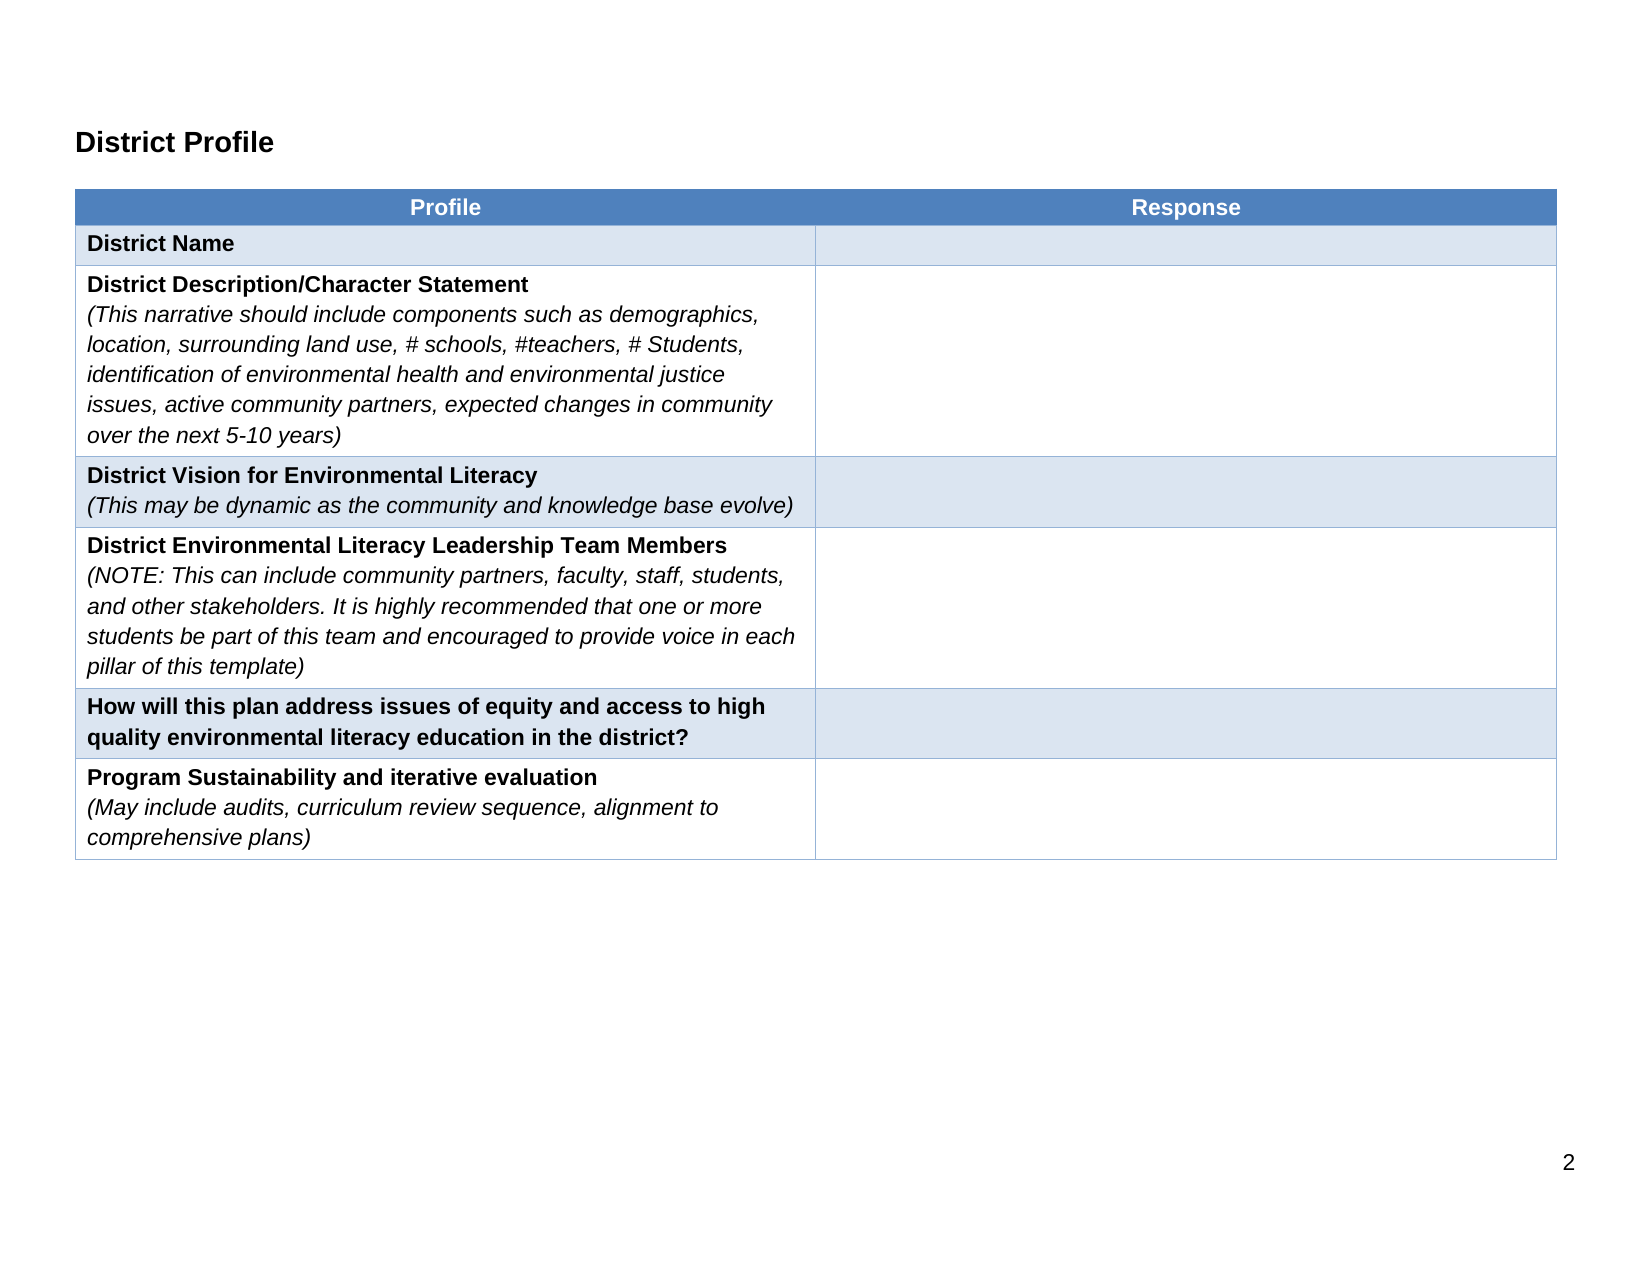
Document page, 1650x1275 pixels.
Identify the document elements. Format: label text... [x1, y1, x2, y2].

table_cell District Description/Character Statement (This narrative should include components such as demographics, location, surrounding land use, # schools, #teachers, # Students, identification of environmental health and environmental justice issues, active community partners, expected changes in community over the next 5-10 years) [76, 266, 815, 456]
table_cell How will this plan address issues of equity and access to high quality environmental literacy education in the district? [76, 689, 815, 758]
table_cell Program Sustainability and iterative evaluation (May include audits, curriculum review sequence, alignment to comprehensive plans) [76, 759, 815, 859]
table_cell District Vision for Environmental Literacy (This may be dynamic as the community and knowledge base evolve) [76, 457, 815, 527]
table_cell [816, 457, 1556, 527]
table_header Profile [76, 190, 815, 225]
table_cell [816, 226, 1556, 265]
table_header Response [816, 190, 1556, 225]
subtitle District Profile [75, 125, 1575, 158]
table_cell District Name [76, 226, 815, 265]
table_cell [816, 689, 1556, 758]
table_cell District Environmental Literacy Leadership Team Members (NOTE: This can include community partners, faculty, staff, students, and other stakeholders. It is highly recommended that one or more students be part of this team and encouraged to provide voice in each pillar of this template) [76, 528, 815, 688]
table_cell [816, 266, 1556, 456]
table_cell [816, 759, 1556, 859]
table_cell [816, 528, 1556, 688]
